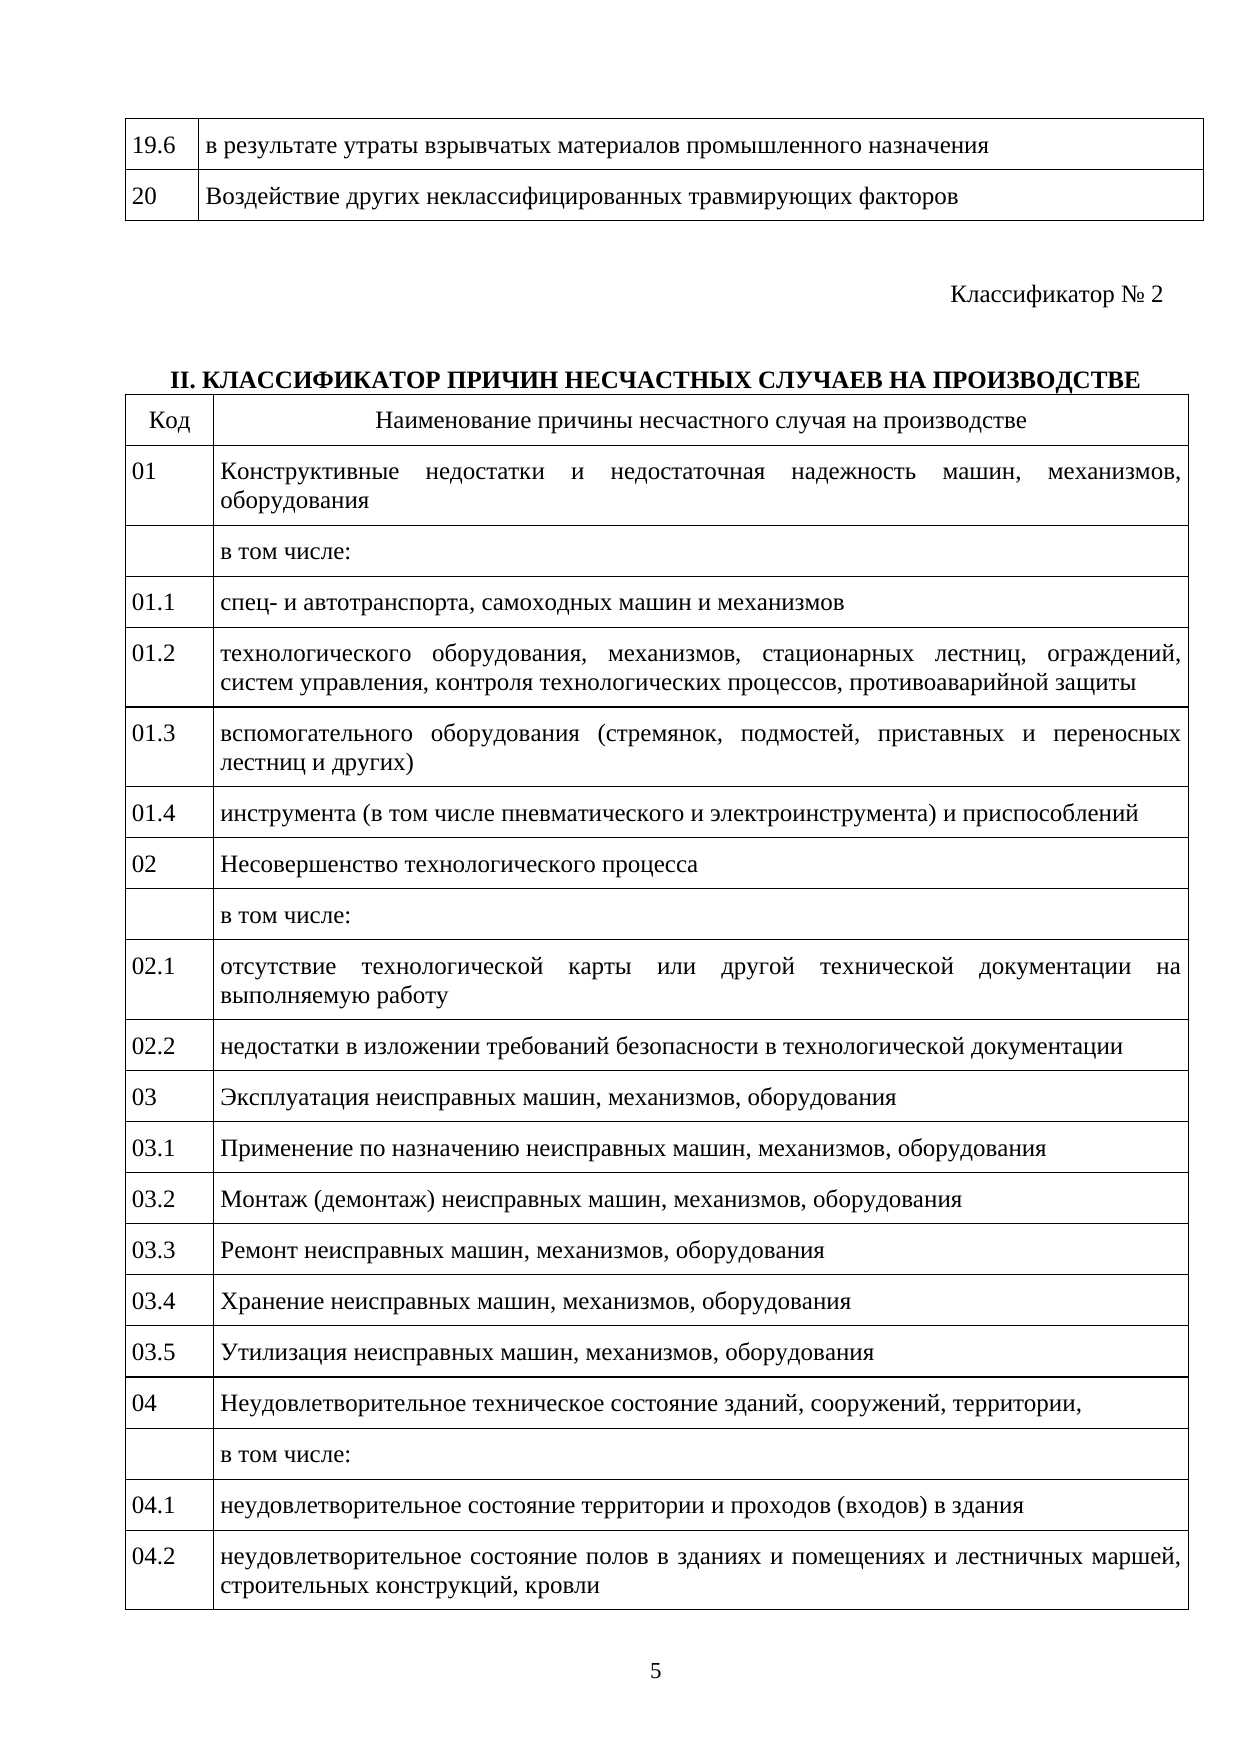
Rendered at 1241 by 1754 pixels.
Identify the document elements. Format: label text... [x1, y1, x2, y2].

table_cell Несовершенство технологического процесса [214, 838, 1188, 888]
table_cell в том числе: [214, 526, 1188, 576]
table_cell 01 [126, 446, 213, 524]
table_cell Эксплуатация неисправных машин, механизмов, оборудования [214, 1071, 1188, 1121]
table_cell [126, 1429, 213, 1478]
table_cell Применение по назначению неисправных машин, механизмов, оборудования [214, 1122, 1188, 1172]
table_cell 04.1 [126, 1480, 213, 1529]
table_cell недостатки в изложении требований безопасности в технологической документации [214, 1020, 1188, 1070]
table_cell 03.3 [126, 1224, 213, 1274]
table_header Наименование причины несчастного случая на производстве [214, 395, 1188, 445]
table_cell 03.5 [126, 1326, 213, 1376]
table_cell [126, 889, 213, 939]
table_cell [126, 526, 213, 576]
table_cell в том числе: [214, 1429, 1188, 1478]
table_cell 20 [126, 170, 198, 220]
table_cell 01.4 [126, 787, 213, 837]
table_cell 03.2 [126, 1173, 213, 1223]
text II. КЛАССИФИКАТОР ПРИЧИН НЕСЧАСТНЫХ СЛУЧАЕВ НА ПРОИЗВОДСТВЕ [148, 365, 1163, 394]
table_cell 04 [126, 1378, 213, 1427]
table_cell 04.2 [126, 1531, 213, 1609]
table_cell Неудовлетворительное техническое состояние зданий, сооружений, территории, [214, 1378, 1188, 1427]
table_cell в результате утраты взрывчатых материалов промышленного назначения [199, 119, 1203, 169]
table_cell спец- и автотранспорта, самоходных машин и механизмов [214, 577, 1188, 627]
table_cell 02.1 [126, 940, 213, 1019]
table_cell Ремонт неисправных машин, механизмов, оборудования [214, 1224, 1188, 1274]
table_cell Хранение неисправных машин, механизмов, оборудования [214, 1275, 1188, 1325]
table_cell 03.4 [126, 1275, 213, 1325]
table_cell Монтаж (демонтаж) неисправных машин, механизмов, оборудования [214, 1173, 1188, 1223]
table_cell 03.1 [126, 1122, 213, 1172]
table_cell инструмента (в том числе пневматического и электроинструмента) и приспособлений [214, 787, 1188, 837]
table_cell в том числе: [214, 889, 1188, 939]
table_cell вспомогательного оборудования (стремянок, подмостей, приставных и переносных лестниц и других) [214, 708, 1188, 786]
table_cell Конструктивные недостатки и недостаточная надежность машин, механизмов, оборудования [214, 446, 1188, 524]
table_cell 02.2 [126, 1020, 213, 1070]
table_cell Воздействие других неклассифицированных травмирующих факторов [199, 170, 1203, 220]
table_cell неудовлетворительное состояние территории и проходов (входов) в здания [214, 1480, 1188, 1529]
table_cell отсутствие технологической карты или другой технической документации на выполняемую работу [214, 940, 1188, 1019]
text Классификатор № 2 [148, 279, 1163, 307]
table_cell Утилизация неисправных машин, механизмов, оборудования [214, 1326, 1188, 1376]
table_cell неудовлетворительное состояние полов в зданиях и помещениях и лестничных маршей, строительных конструкций, кровли [214, 1531, 1188, 1609]
table_cell 01.2 [126, 628, 213, 706]
table_cell 03 [126, 1071, 213, 1121]
table_cell 01.1 [126, 577, 213, 627]
table_cell технологического оборудования, механизмов, стационарных лестниц, ограждений, систем управления, контроля технологических процессов, противоаварийной защиты [214, 628, 1188, 706]
table_cell 01.3 [126, 708, 213, 786]
table_cell 19.6 [126, 119, 198, 169]
table_cell 02 [126, 838, 213, 888]
table_header Код [126, 395, 213, 445]
